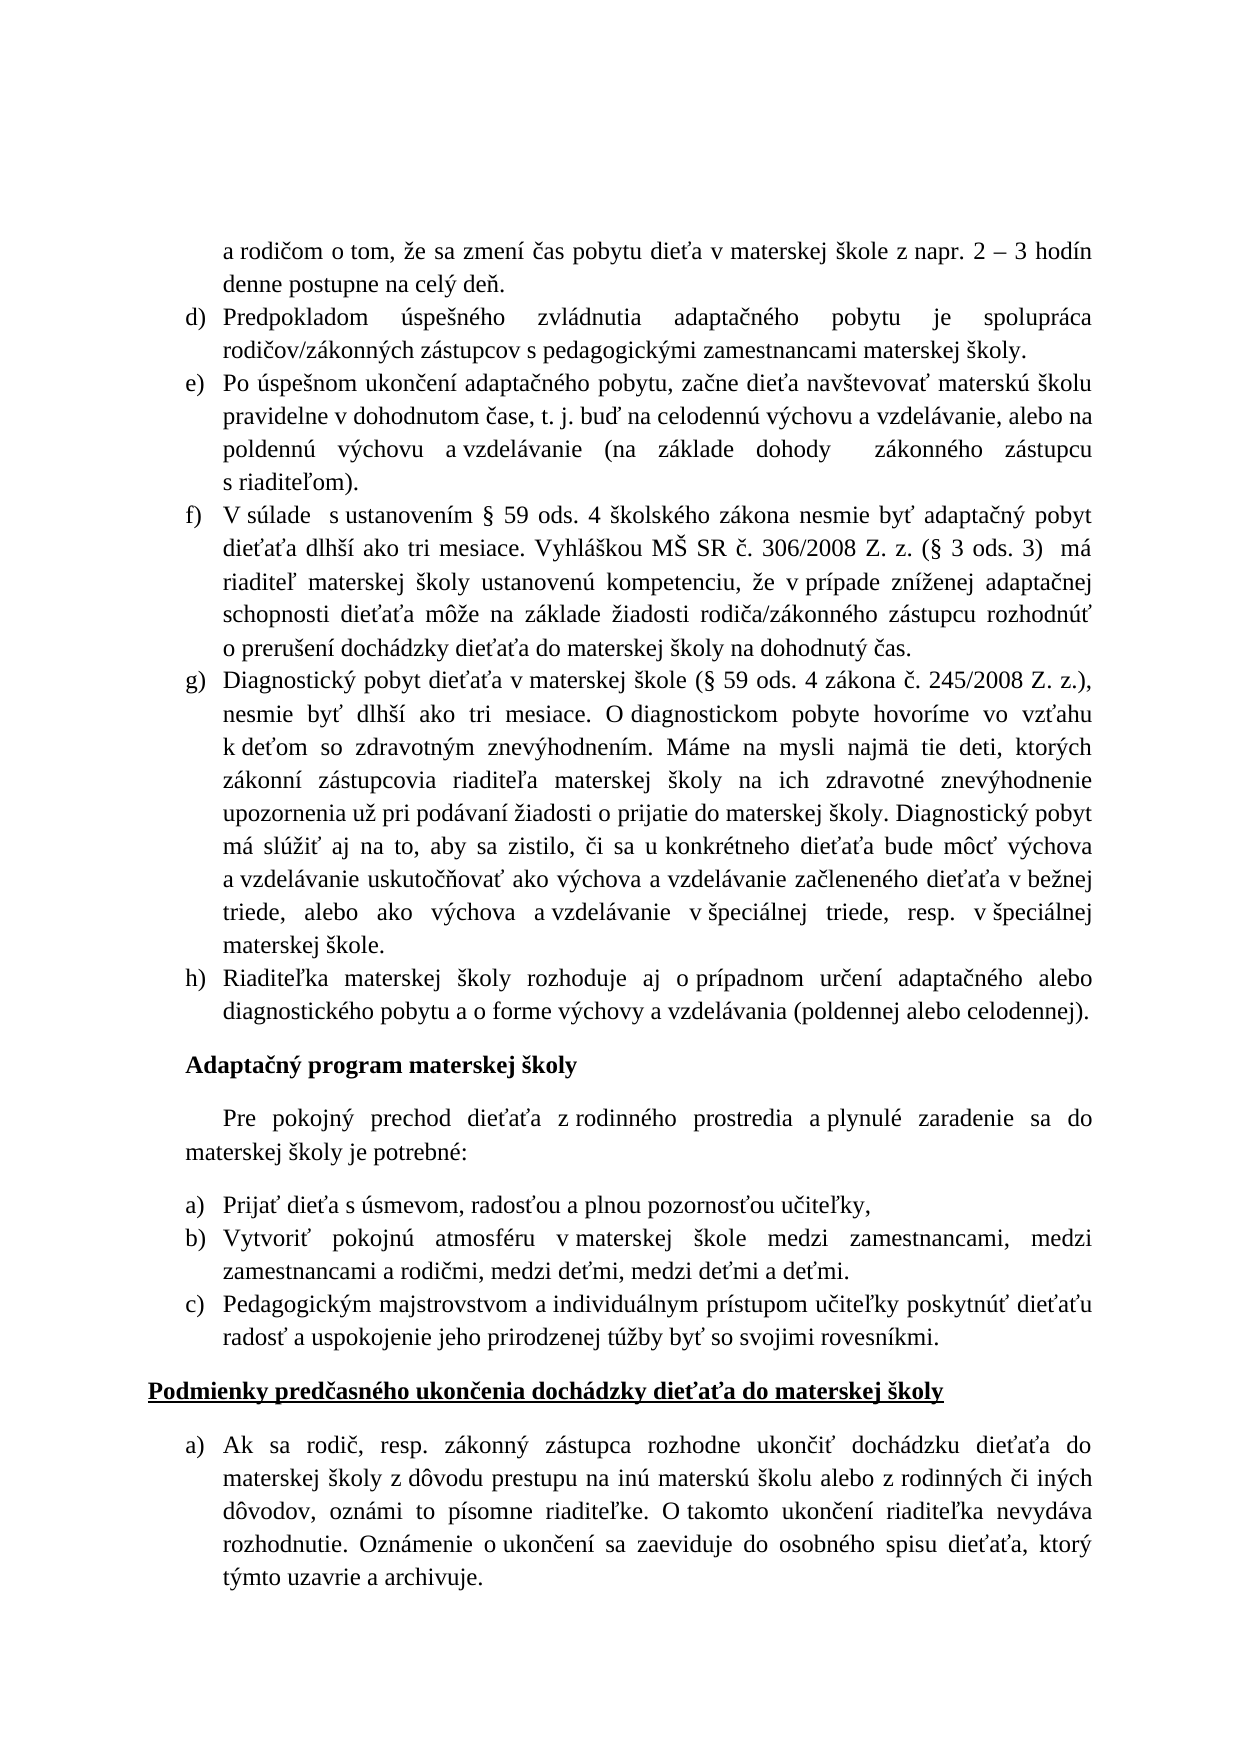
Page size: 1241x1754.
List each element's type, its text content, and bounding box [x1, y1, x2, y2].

text Podmienky predčasného ukončenia dochádzky dieťaťa do materskej školy [148, 1376, 1093, 1405]
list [185, 236, 1093, 298]
list Pedagogickým majstrovstvom a individuálnym prístupom učiteľky poskytnúť dieťaťu radosť a uspokojenie jeho prirodzenej túžby byť so svojimi rovesníkmi. [185, 1289, 1093, 1351]
text Pre pokojný prechod dieťaťa z rodinného prostredia a plynulé zaradenie sa do materskej školy je potrebné: [185, 1103, 1093, 1165]
list Ak sa rodič, resp. zákonný zástupca rozhodne ukončiť dochádzku dieťaťa do materskej školy z dôvodu prestupu na inú materskú školu alebo z rodinných či iných dôvodov, oznámi to písomne riaditeľke. O takomto ukončení riaditeľka nevydáva rozhodnutie. Oznámenie o ukončení sa zaeviduje do osobného spisu dieťaťa, ktorý týmto uzavrie a archivuje. [185, 1430, 1093, 1591]
list V súlade s ustanovením § 59 ods. 4 školského zákona nesmie byť adaptačný pobyt dieťaťa dlhší ako tri mesiace. Vyhláškou MŠ SR č. 306/2008 Z. z. (§ 3 ods. 3) má riaditeľ materskej školy ustanovenú kompetenciu, že v prípade zníženej adaptačnej schopnosti dieťaťa môže na základe žiadosti rodiča/zákonného zástupcu rozhodnúť o prerušení dochádzky dieťaťa do materskej školy na dohodnutý čas. [185, 501, 1093, 661]
list Riaditeľka materskej školy rozhoduje aj o prípadnom určení adaptačného alebo diagnostického pobytu a o forme výchovy a vzdelávania (poldennej alebo celodennej). [185, 963, 1093, 1024]
list Po úspešnom ukončení adaptačného pobytu, začne dieťa navštevovať materskú školu pravidelne v dohodnutom čase, t. j. buď na celodennú výchovu a vzdelávanie, alebo na poldennú výchovu a vzdelávanie (na základe dohody zákonného zástupcu s riaditeľom). [185, 368, 1093, 496]
list Vytvoriť pokojnú atmosféru v materskej škole medzi zamestnancami, medzi zamestnancami a rodičmi, medzi deťmi, medzi deťmi a deťmi. [185, 1223, 1093, 1285]
list Predpokladom úspešného zvládnutia adaptačného pobytu je spolupráca rodičov/zákonných zástupcov s pedagogickými zamestnancami materskej školy. [185, 302, 1093, 364]
list Prijať dieťa s úsmevom, radosťou a plnou pozornosťou učiteľky, [185, 1190, 1093, 1219]
list Diagnostický pobyt dieťaťa v materskej škole (§ 59 ods. 4 zákona č. 245/2008 Z. z.), nesmie byť dlhší ako tri mesiace. O diagnostickom pobyte hovoríme vo vzťahu k deťom so zdravotným znevýhodnením. Máme na mysli najmä tie deti, ktorých zákonní zástupcovia riaditeľa materskej školy na ich zdravotné znevýhodnenie upozornenia už pri podávaní žiadosti o prijatie do materskej školy. Diagnostický pobyt má slúžiť aj na to, aby sa zistilo, či sa u konkrétneho dieťaťa bude môcť výchova a vzdelávanie uskutočňovať ako výchova a vzdelávanie začleneného dieťaťa v bežnej triede, alebo ako výchova a vzdelávanie v špeciálnej triede, resp. v špeciálnej materskej škole. [185, 666, 1093, 958]
text Adaptačný program materskej školy [185, 1050, 1093, 1078]
